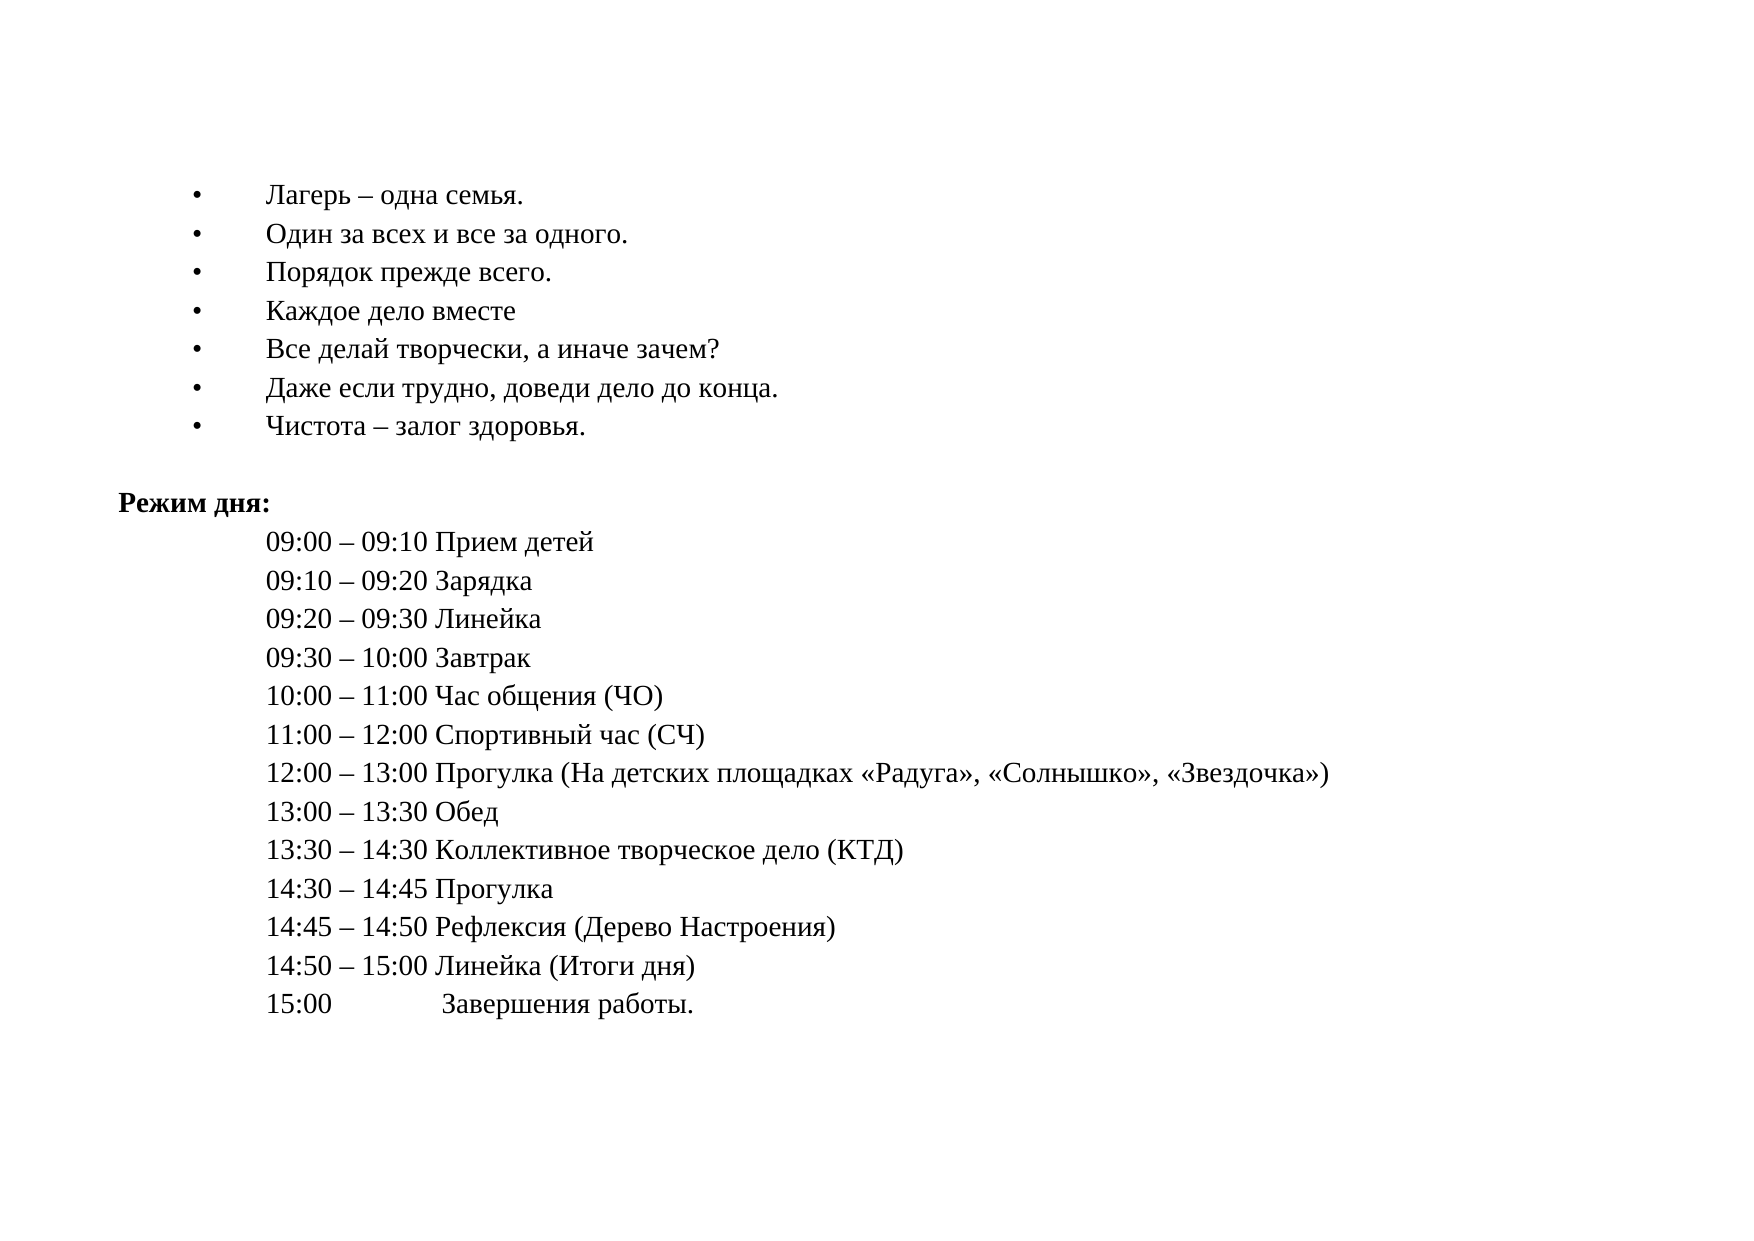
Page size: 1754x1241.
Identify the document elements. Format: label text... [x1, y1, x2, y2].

text 15:00 Завершения работы. [266, 987, 1636, 1020]
text Режим дня: [118, 486, 1636, 519]
text 09:30 – 10:00 Завтрак [266, 640, 1636, 673]
text 13:00 – 13:30 Обед [266, 794, 1636, 827]
text 09:10 – 09:20 Зарядка [266, 563, 1636, 596]
text 09:20 – 09:30 Линейка [266, 601, 1636, 635]
text 14:30 – 14:45 Прогулка [266, 871, 1636, 904]
text 13:30 – 14:30 Коллективное творческое дело (КТД) [266, 832, 1636, 866]
text • Каждое дело вместе [192, 293, 1636, 326]
text • Все делай творчески, а иначе зачем? [192, 331, 1636, 365]
text • Чистота – залог здоровья. [192, 408, 1636, 442]
text 14:45 – 14:50 Рефлексия (Дерево Настроения) [266, 909, 1636, 943]
text 14:50 – 15:00 Линейка (Итоги дня) [266, 948, 1636, 982]
text 10:00 – 11:00 Час общения (ЧО) [266, 678, 1636, 712]
text • Порядок прежде всего. [192, 254, 1636, 288]
text • Один за всех и все за одного. [192, 216, 1636, 249]
text 12:00 – 13:00 Прогулка (На детских площадках «Радуга», «Солнышко», «Звездочка») [266, 755, 1636, 789]
text • Даже если трудно, доведи дело до конца. [192, 370, 1636, 403]
text • Лагерь – одна семья. [192, 177, 1636, 211]
text 09:00 – 09:10 Прием детей [266, 524, 1636, 558]
text 11:00 – 12:00 Спортивный час (СЧ) [266, 717, 1636, 750]
